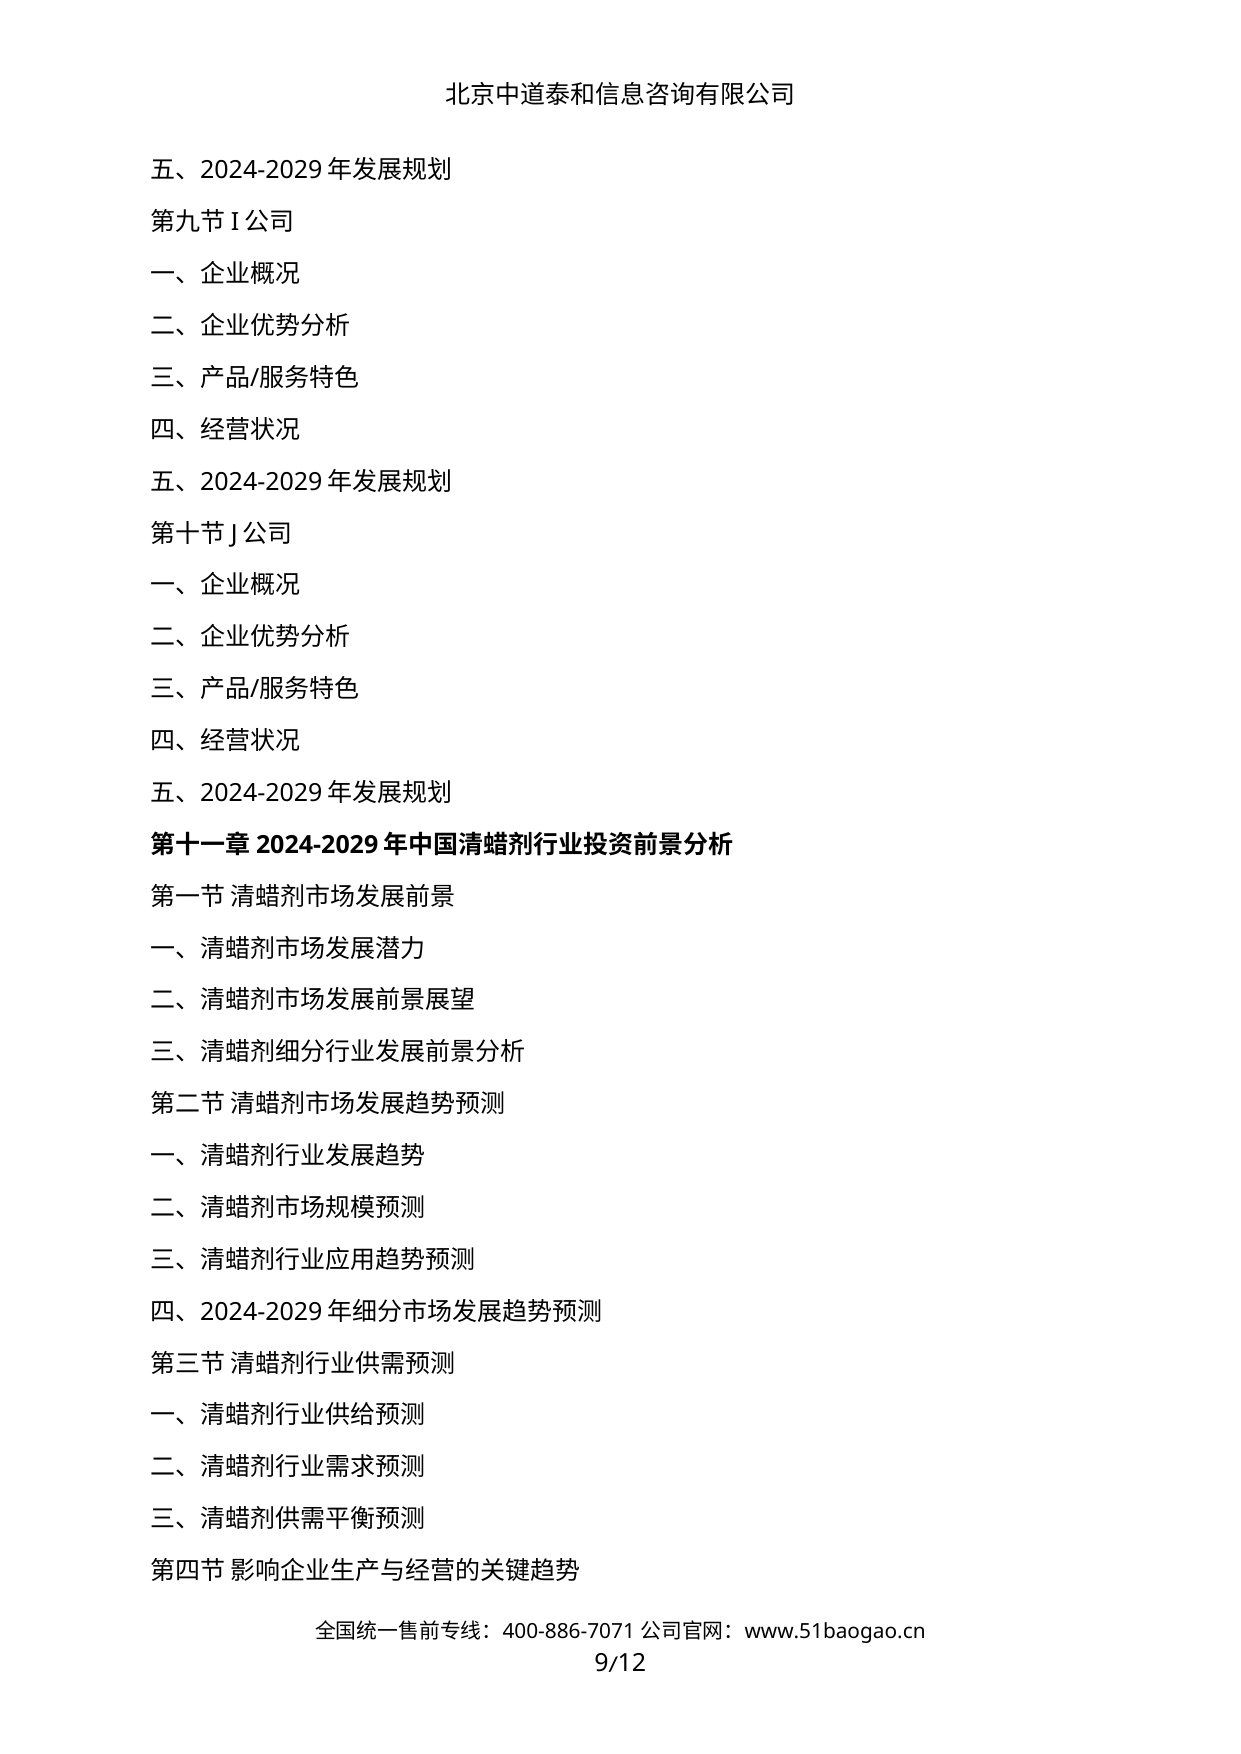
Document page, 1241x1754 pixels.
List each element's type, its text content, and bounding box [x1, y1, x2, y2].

text 一、清蜡剂行业发展趋势 [150, 1136, 1090, 1172]
text 五、2024-2029年发展规划 [150, 772, 1090, 809]
text 第十节 J公司 [150, 513, 1090, 549]
text 二、清蜡剂行业需求预测 [150, 1447, 1090, 1483]
text 第一节 清蜡剂市场发展前景 [150, 876, 1090, 912]
text 三、产品/服务特色 [150, 357, 1090, 394]
text 一、清蜡剂行业供给预测 [150, 1395, 1090, 1431]
text 四、经营状况 [150, 409, 1090, 446]
text 二、企业优势分析 [150, 617, 1090, 653]
text 三、清蜡剂供需平衡预测 [150, 1499, 1090, 1535]
text 第十一章 2024-2029年中国清蜡剂行业投资前景分析 [150, 824, 1090, 861]
text 第二节 清蜡剂市场发展趋势预测 [150, 1084, 1090, 1120]
text 第四节 影响企业生产与经营的关键趋势 [150, 1551, 1090, 1587]
text 第九节 I公司 [150, 202, 1090, 238]
text 四、经营状况 [150, 721, 1090, 757]
text 二、清蜡剂市场规模预测 [150, 1187, 1090, 1224]
text 一、企业概况 [150, 565, 1090, 601]
text 五、2024-2029年发展规划 [150, 150, 1090, 186]
text 五、2024-2029年发展规划 [150, 461, 1090, 497]
text 第三节 清蜡剂行业供需预测 [150, 1343, 1090, 1379]
text 三、清蜡剂细分行业发展前景分析 [150, 1032, 1090, 1068]
text 二、清蜡剂市场发展前景展望 [150, 980, 1090, 1016]
text 一、企业概况 [150, 254, 1090, 290]
text 三、清蜡剂行业应用趋势预测 [150, 1239, 1090, 1276]
text 一、清蜡剂市场发展潜力 [150, 928, 1090, 964]
text 二、企业优势分析 [150, 306, 1090, 342]
text 三、产品/服务特色 [150, 669, 1090, 705]
text 四、2024-2029年细分市场发展趋势预测 [150, 1291, 1090, 1327]
